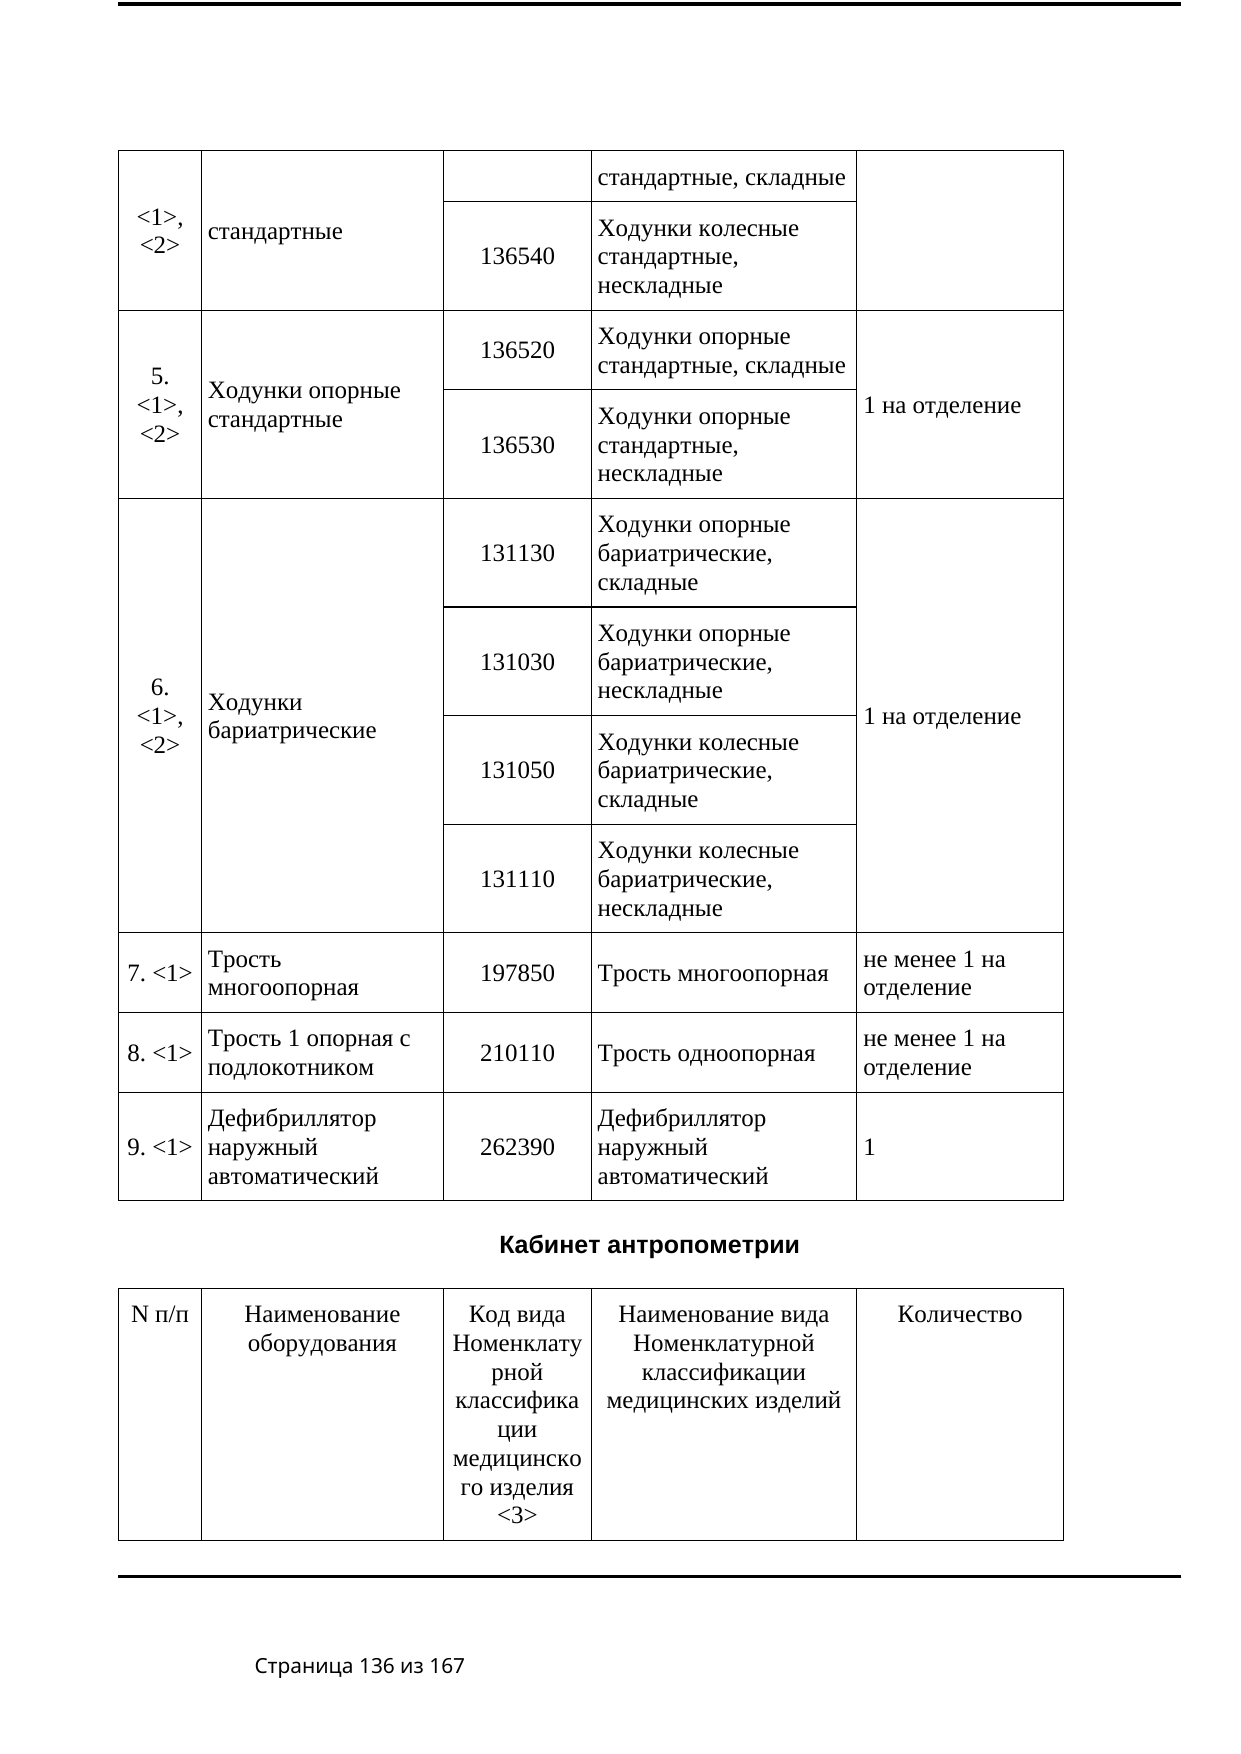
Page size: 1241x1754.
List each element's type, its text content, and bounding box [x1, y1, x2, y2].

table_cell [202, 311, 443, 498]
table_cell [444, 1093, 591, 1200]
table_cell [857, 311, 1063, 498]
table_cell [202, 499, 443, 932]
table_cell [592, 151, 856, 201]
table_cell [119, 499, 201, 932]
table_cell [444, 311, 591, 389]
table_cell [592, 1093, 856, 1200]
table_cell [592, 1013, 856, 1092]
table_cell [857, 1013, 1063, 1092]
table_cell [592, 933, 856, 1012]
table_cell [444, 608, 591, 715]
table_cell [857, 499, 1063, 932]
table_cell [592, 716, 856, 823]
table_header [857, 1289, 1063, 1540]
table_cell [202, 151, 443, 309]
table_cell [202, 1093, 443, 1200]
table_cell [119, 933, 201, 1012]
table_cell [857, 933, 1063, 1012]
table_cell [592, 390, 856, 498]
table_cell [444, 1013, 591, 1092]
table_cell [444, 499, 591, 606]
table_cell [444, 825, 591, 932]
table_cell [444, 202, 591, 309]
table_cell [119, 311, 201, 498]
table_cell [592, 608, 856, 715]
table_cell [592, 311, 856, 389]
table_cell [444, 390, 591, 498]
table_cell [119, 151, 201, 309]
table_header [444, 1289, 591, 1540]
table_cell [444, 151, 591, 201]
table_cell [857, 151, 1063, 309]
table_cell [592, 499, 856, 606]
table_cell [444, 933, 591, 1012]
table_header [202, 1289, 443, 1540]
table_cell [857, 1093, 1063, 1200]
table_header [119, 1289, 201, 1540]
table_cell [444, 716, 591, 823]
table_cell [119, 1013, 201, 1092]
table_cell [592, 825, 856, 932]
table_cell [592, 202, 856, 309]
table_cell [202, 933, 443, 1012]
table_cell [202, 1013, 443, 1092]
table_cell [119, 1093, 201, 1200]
title Кабинет антропометрии [118, 1230, 1181, 1259]
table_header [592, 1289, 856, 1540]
